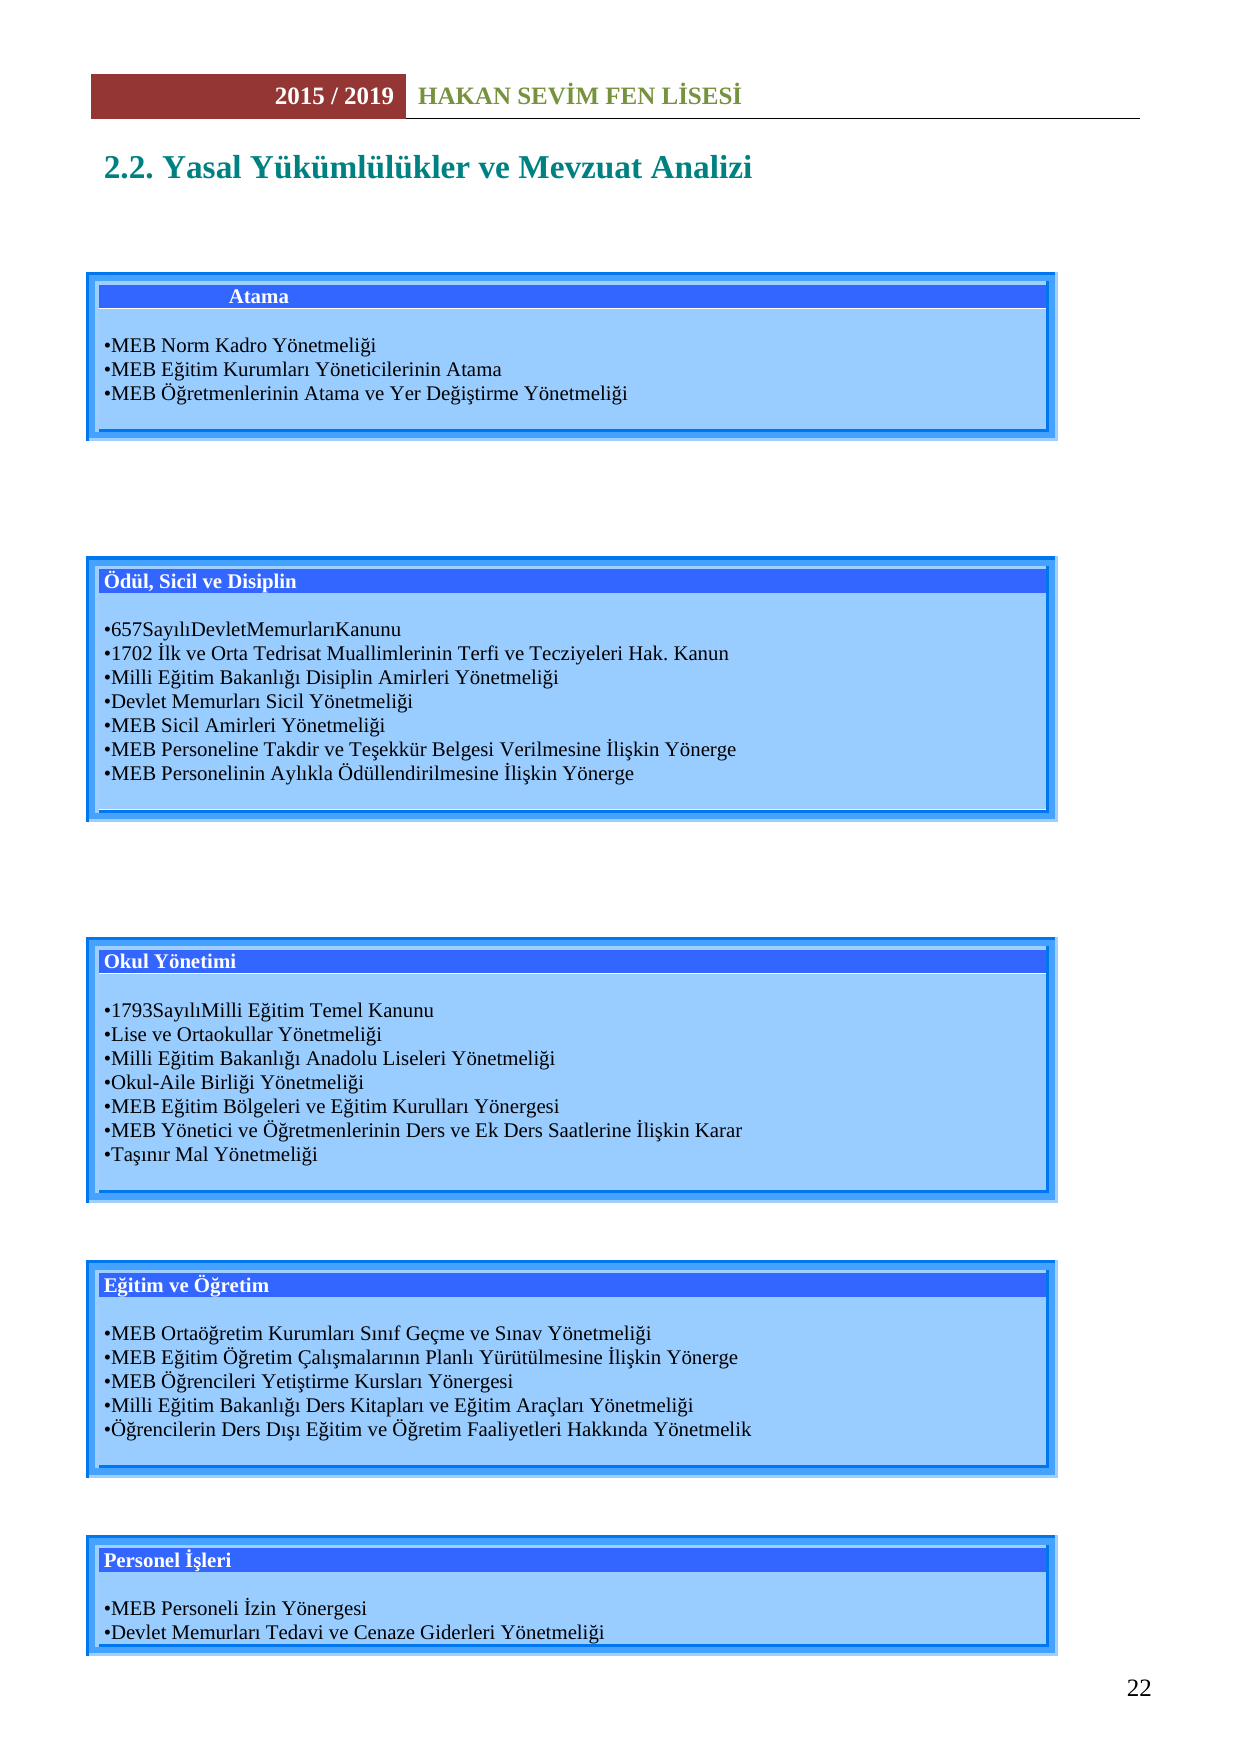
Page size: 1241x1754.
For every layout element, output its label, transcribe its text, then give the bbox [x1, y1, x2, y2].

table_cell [99, 1572, 1046, 1644]
table_cell •MEB Ortaöğretim Kurumları Sınıf Geçme ve Sınav Yönetmeliği •MEB Eğitim Öğretim Çalışmalarının Planlı Yürütülmesine İlişkin Yönerge •MEB Öğrencileri Yetiştirme Kursları Yönergesi •Milli Eğitim Bakanlığı Ders Kitapları ve Eğitim Araçları Yönetmeliği •Öğrencilerin Ders Dışı Eğitim ve Öğretim Faaliyetleri Hakkında Yönetmelik [99, 1297, 1046, 1465]
subtitle 2.2. Yasal Yükümlülükler ve Mevzuat Analizi [103, 147, 1152, 186]
table_header Ödül, Sicil ve Disiplin [99, 569, 1046, 593]
table_cell •1793SayılıMilli Eğitim Temel Kanunu •Lise ve Ortaokullar Yönetmeliği •Milli Eğitim Bakanlığı Anadolu Liseleri Yönetmeliği •Okul-Aile Birliği Yönetmeliği •MEB Eğitim Bölgeleri ve Eğitim Kurulları Yönergesi •MEB Yönetici ve Öğretmenlerinin Ders ve Ek Ders Saatlerine İlişkin Karar •Taşınır Mal Yönetmeliği [99, 974, 1046, 1190]
table_header Eğitim ve Öğretim [99, 1273, 1046, 1297]
table_cell •MEB Norm Kadro Yönetmeliği •MEB Eğitim Kurumları Yöneticilerinin Atama •MEB Öğretmenlerinin Atama ve Yer Değiştirme Yönetmeliği [99, 309, 1046, 429]
table_header Atama [99, 285, 1046, 308]
table_header Okul Yönetimi [99, 950, 1046, 973]
table_header Personel İşleri [99, 1548, 1046, 1572]
table_cell •657SayılıDevletMemurlarıKanunu •1702 İlk ve Orta Tedrisat Muallimlerinin Terfi ve Tecziyeleri Hak. Kanun •Milli Eğitim Bakanlığı Disiplin Amirleri Yönetmeliği •Devlet Memurları Sicil Yönetmeliği •MEB Sicil Amirleri Yönetmeliği •MEB Personeline Takdir ve Teşekkür Belgesi Verilmesine İlişkin Yönerge •MEB Personelinin Aylıkla Ödüllendirilmesine İlişkin Yönerge [99, 593, 1046, 809]
